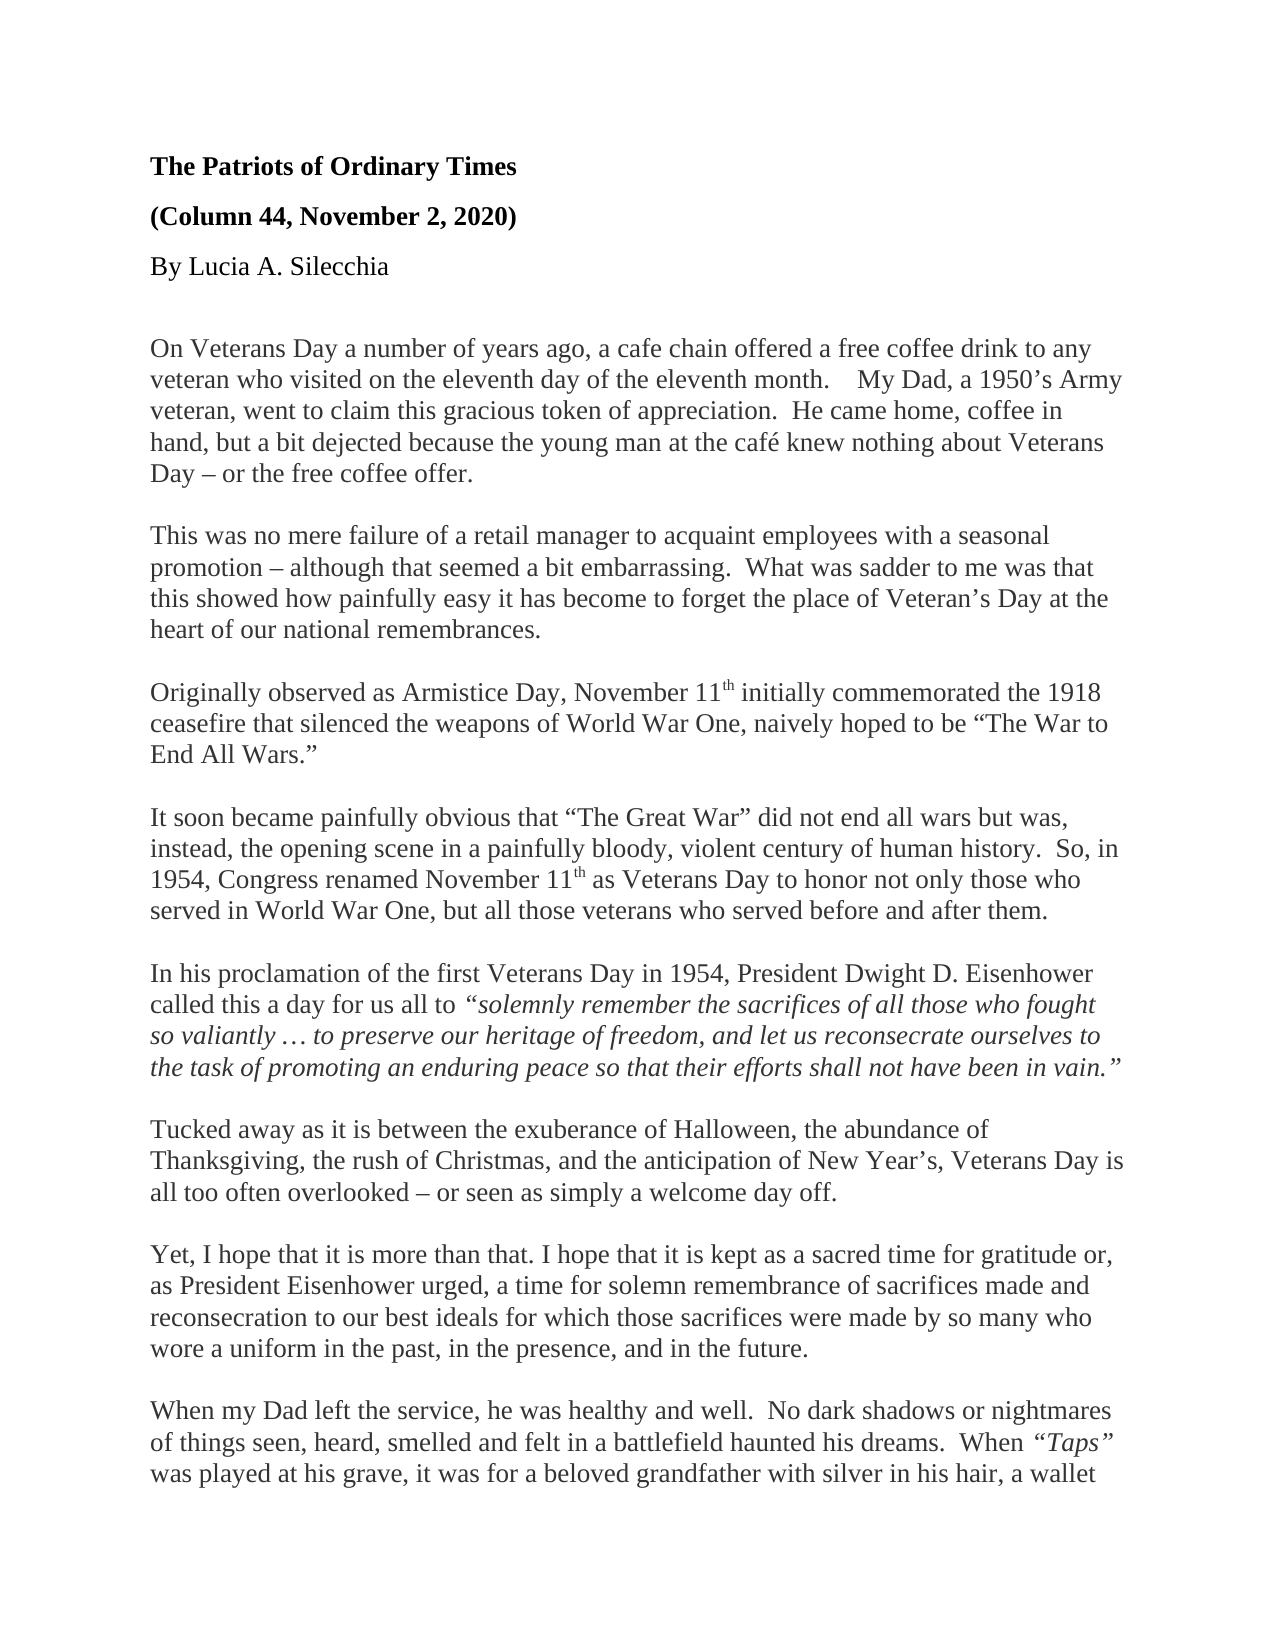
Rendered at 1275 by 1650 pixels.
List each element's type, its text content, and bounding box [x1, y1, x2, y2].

text (Column 44, November 2, 2020) [150, 200, 1125, 231]
text Tucked away as it is between the exuberance of Halloween, the abundance of Thanksgiving, the rush of Christmas, and the anticipation of New Year’s, Veterans Day is all too often overlooked – or seen as simply a welcome day off. [150, 1113, 1125, 1207]
text By Lucia A. Silecchia [150, 250, 1125, 282]
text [150, 1394, 1125, 1488]
text On Veterans Day a number of years ago, a cafe chain offered a free coffee drink to any veteran who visited on the eleventh day of the eleventh month. My Dad, a 1950’s Army veteran, went to claim this gracious token of appreciation. He came home, coffee in hand, but a bit dejected because the young man at the café knew nothing about Veterans Day – or the free coffee offer. [150, 332, 1125, 488]
text Yet, I hope that it is more than that. I hope that it is kept as a sacred time for gratitude or, as President Eisenhower urged, a time for solemn remembrance of sacrifices made and reconsecration to our best ideals for which those sacrifices were made by so many who wore a uniform in the past, in the presence, and in the future. [150, 1238, 1125, 1363]
text This was no mere failure of a retail manager to acquaint employees with a seasonal promotion – although that seemed a bit embarrassing. What was sadder to me was that this showed how painfully easy it has become to forget the place of Veteran’s Day at the heart of our national remembrances. [150, 519, 1125, 644]
text In his proclamation of the first Veterans Day in 1954, President Dwight D. Eisenhower called this a day for us all to “solemnly remember the sacrifices of all those who fought so valiantly … to preserve our heritage of freedom, and let us reconsecrate ourselves to the task of promoting an enduring peace so that their efforts shall not have been in vain.” [150, 957, 1125, 1082]
text The Patriots of Ordinary Times [150, 150, 1125, 181]
text Originally observed as Armistice Day, November 11th initially commemorated the 1918 ceasefire that silenced the weapons of World War One, naively hoped to be “The War to End All Wars.” [150, 676, 1125, 769]
text It soon became painfully obvious that “The Great War” did not end all wars but was, instead, the opening scene in a painfully bloody, violent century of human history. So, in 1954, Congress renamed November 11th as Veterans Day to honor not only those who served in World War One, but all those veterans who served before and after them. [150, 801, 1125, 926]
